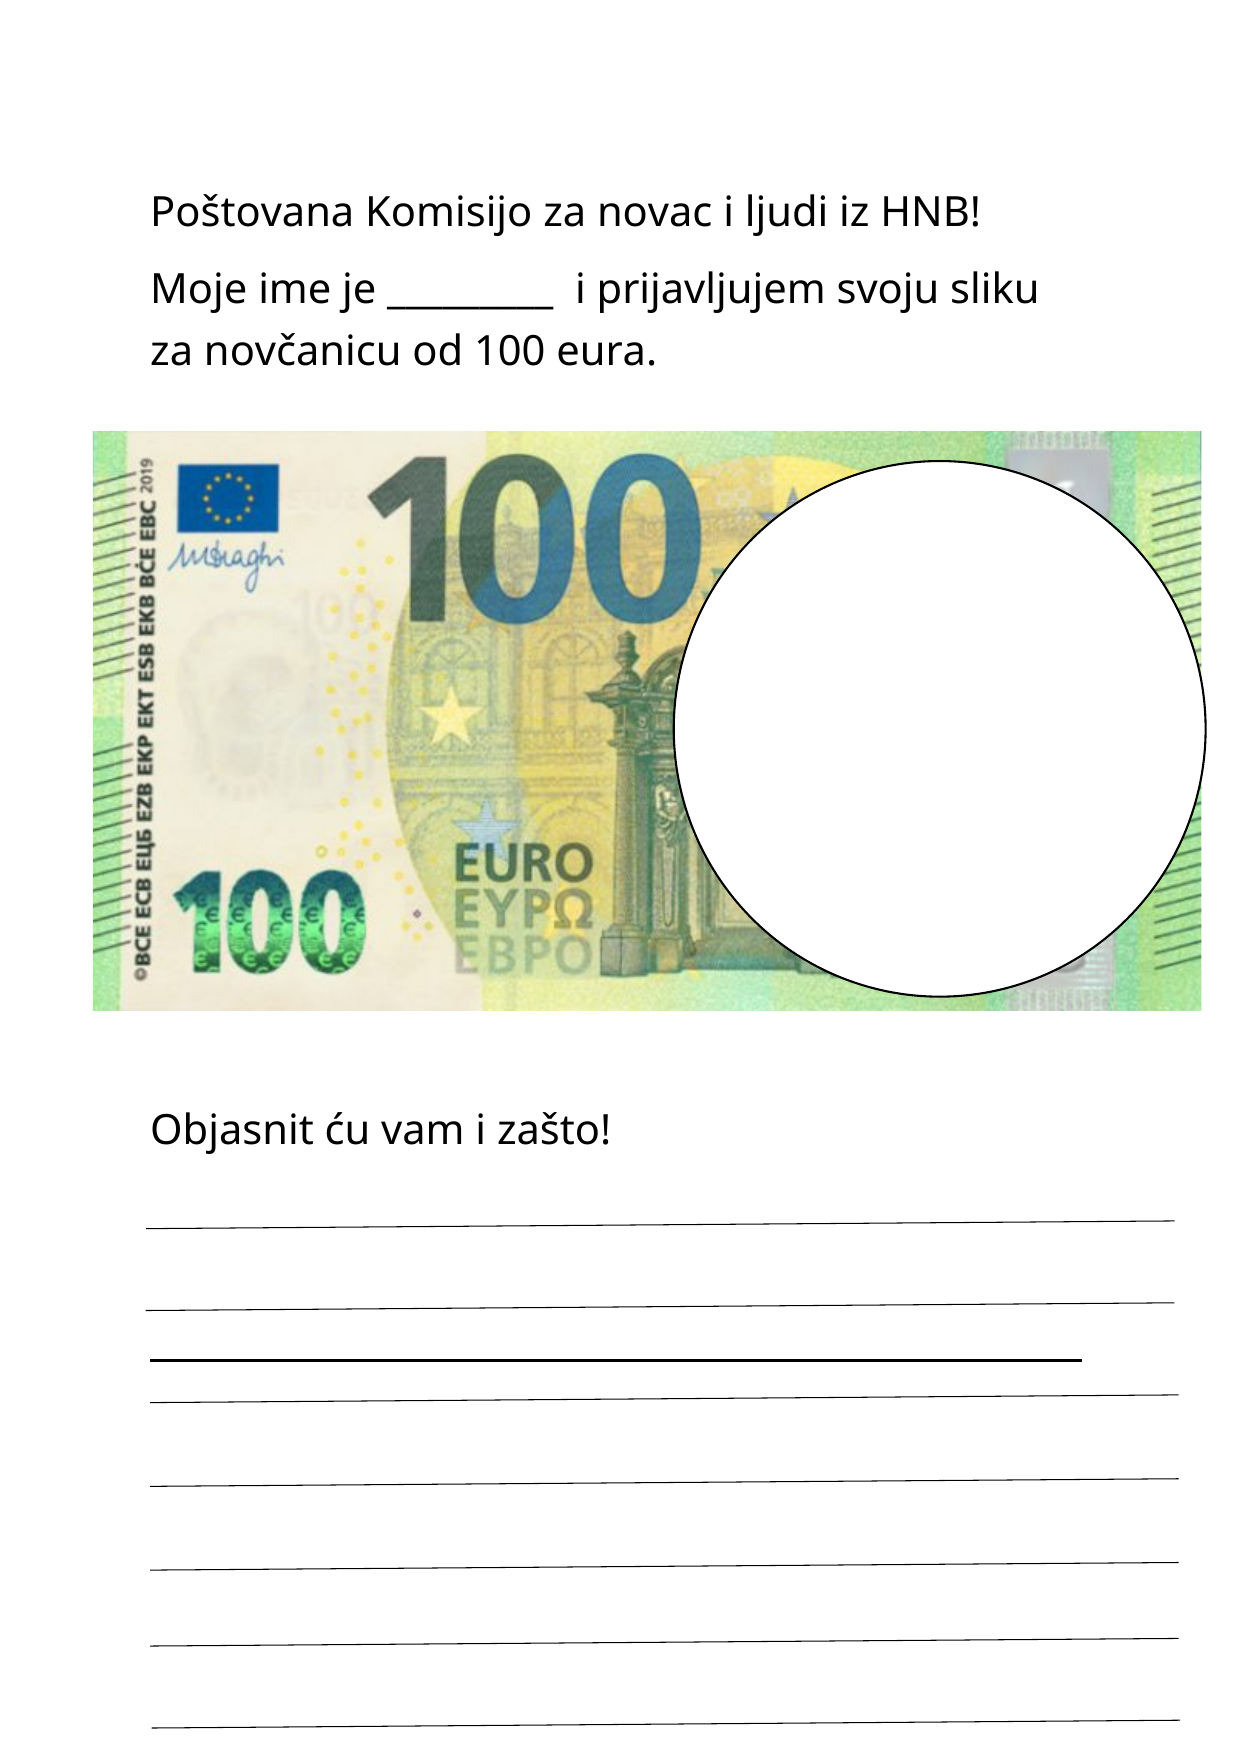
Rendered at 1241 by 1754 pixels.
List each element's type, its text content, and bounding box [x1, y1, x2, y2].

text Objasnit ću vam i zašto! [150, 1100, 1090, 1156]
text Moje ime je _________ i prijavljujem svoju sliku za novčanicu od 100 eura. [150, 259, 1090, 377]
text Poštovana Komisijo za novac i ljudi iz HNB! [150, 181, 1090, 238]
picture [92, 431, 1202, 1011]
